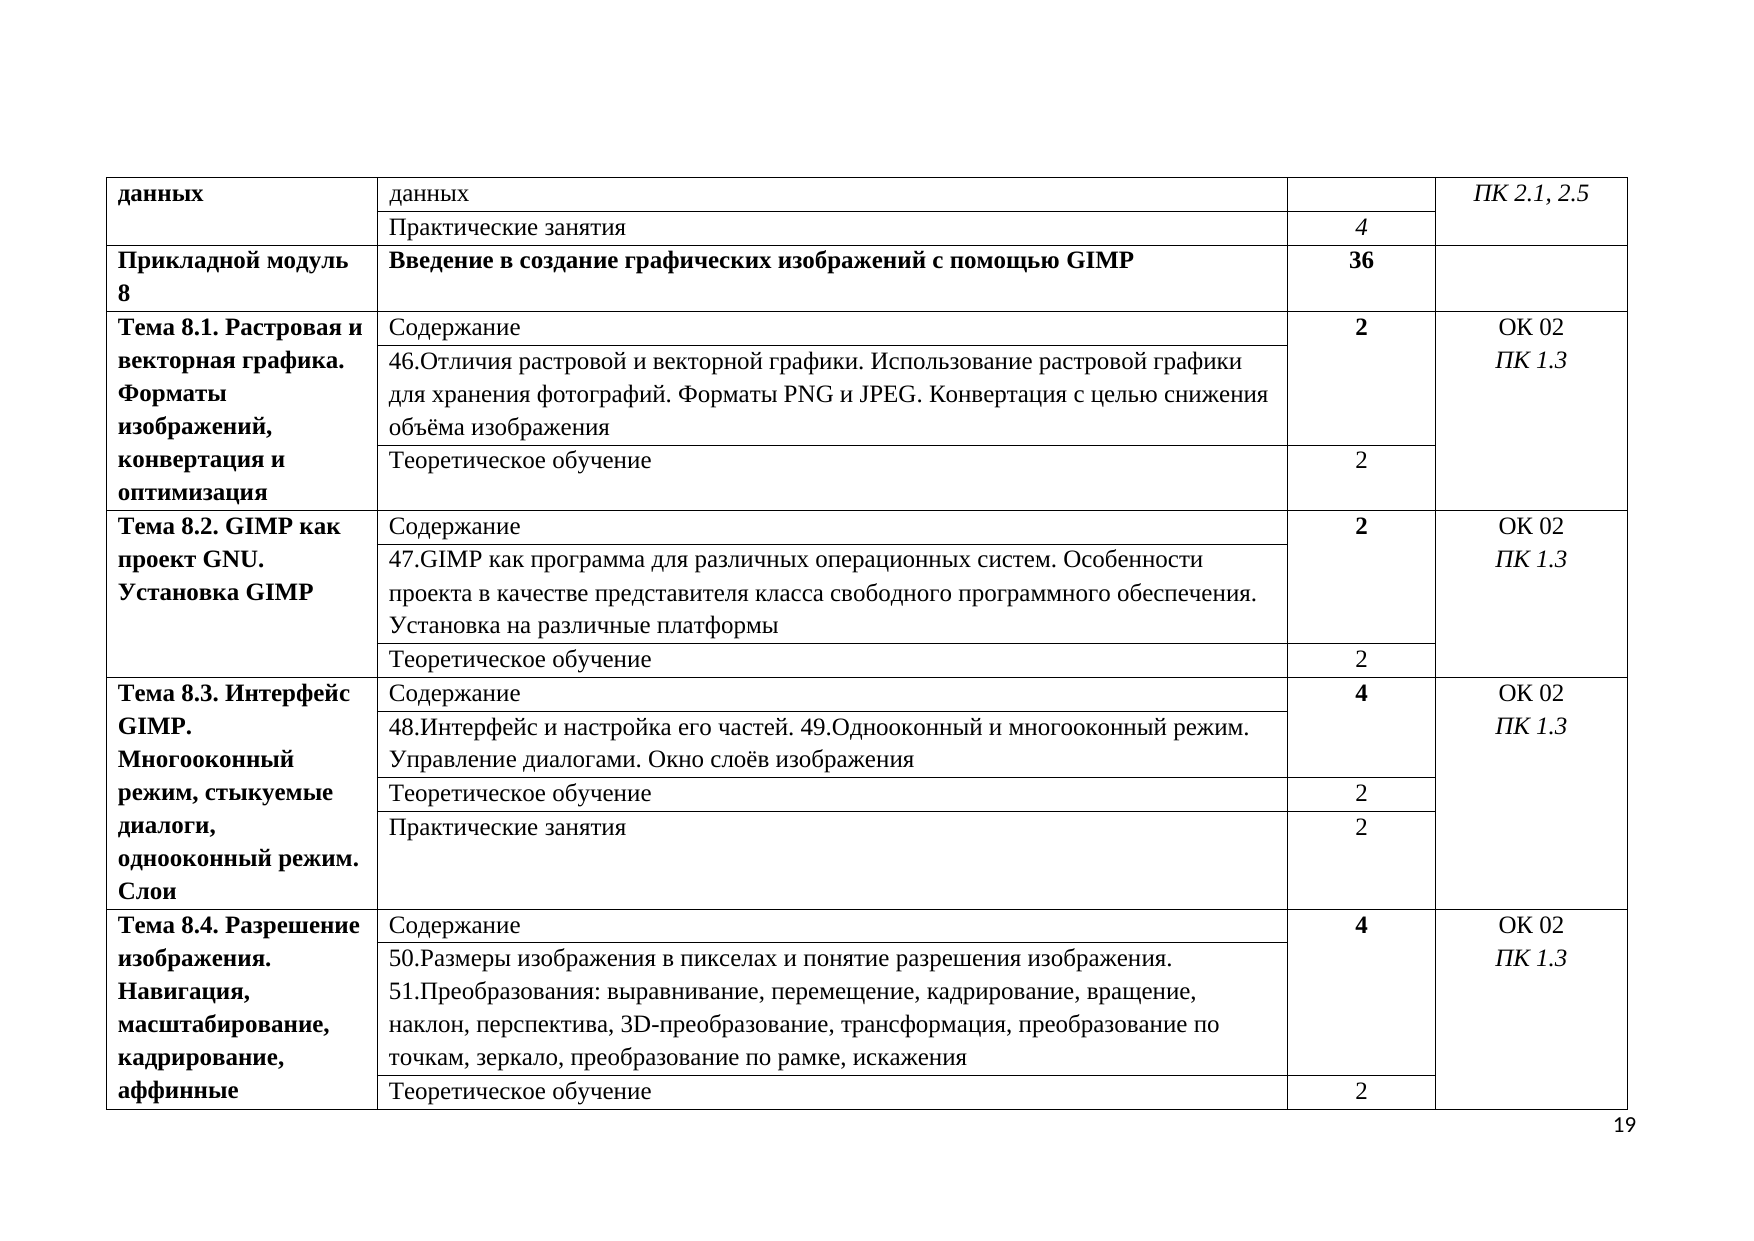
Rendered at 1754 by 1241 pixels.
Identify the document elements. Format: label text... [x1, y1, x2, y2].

table_cell Тема 8.1. Растровая и векторная графика. Форматы изображений, конвертация и оптимизация [107, 312, 377, 510]
table_cell Теоретическое обучение [378, 446, 1287, 510]
table_cell Практические занятия [378, 812, 1287, 909]
table_cell Теоретическое обучение [378, 778, 1287, 811]
table_cell 2 [1288, 812, 1435, 909]
table_cell 46.Отличия растровой и векторной графики. Использование растровой графики для хранения фотографий. Форматы PNG и JPEG. Конвертация с целью снижения объёма изображения [378, 346, 1287, 444]
table_cell 47.GIMP как программа для различных операционных систем. Особенности проекта в качестве представителя класса свободного программного обеспечения. Установка на различные платформы [378, 545, 1287, 643]
table_cell Тема 8.4. Разрешение изображения. Навигация, масштабирование, кадрирование, аффинные преобразования [107, 910, 377, 1109]
table_cell Содержание [378, 910, 1287, 942]
table_cell Содержание [378, 511, 1287, 543]
table_cell 48.Интерфейс и настройка его частей. 49.Однооконный и многооконный режим. Управление диалогами. Окно слоёв изображения [378, 712, 1287, 777]
table_cell ОК 02 ПК 1.3 [1436, 511, 1627, 677]
table_cell 36 [1288, 246, 1435, 311]
table_cell Содержание [378, 678, 1287, 711]
table_cell 50.Размеры изображения в пикселах и понятие разрешения изображения. 51.Преобразования: выравнивание, перемещение, кадрирование, вращение, наклон, перспектива, 3D-преобразование, трансформация, преобразование по точкам, зеркало, преобразование по рамке, искажения [378, 943, 1287, 1075]
table_cell Введение в создание графических изображений с помощью GIMP [378, 246, 1287, 311]
table_cell 2 [1288, 312, 1435, 444]
table_cell 4 [1288, 212, 1435, 244]
table_cell Тема 8.2. GIMP как проект GNU. Установка GIMP [107, 511, 377, 677]
table_cell 2 [1288, 446, 1435, 510]
table_cell Теоретическое обучение [378, 1076, 1287, 1109]
table_cell Содержание [378, 312, 1287, 345]
table_cell [1436, 246, 1627, 311]
table_cell Прикладной модуль 8 [107, 246, 377, 311]
table_cell 2 [1288, 778, 1435, 811]
table_cell 2 [1288, 644, 1435, 677]
table_cell ОК 02 ПК 1.3 [1436, 312, 1627, 510]
table_cell Практические занятия [378, 212, 1287, 244]
table_cell 2 [1288, 1076, 1435, 1109]
table_cell ОК 02 ПК 1.3 [1436, 910, 1627, 1109]
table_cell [378, 178, 1287, 211]
table_cell 4 [1288, 678, 1435, 777]
table_cell Тема 8.3. Интерфейс GIMP. Многооконный режим, стыкуемые диалоги, однооконный режим. Слои [107, 678, 377, 909]
table_cell Теоретическое обучение [378, 644, 1287, 677]
table_cell 2 [1288, 511, 1435, 643]
table_cell 4 [1288, 910, 1435, 1075]
table_cell ОК 02 ПК 1.3 [1436, 678, 1627, 909]
